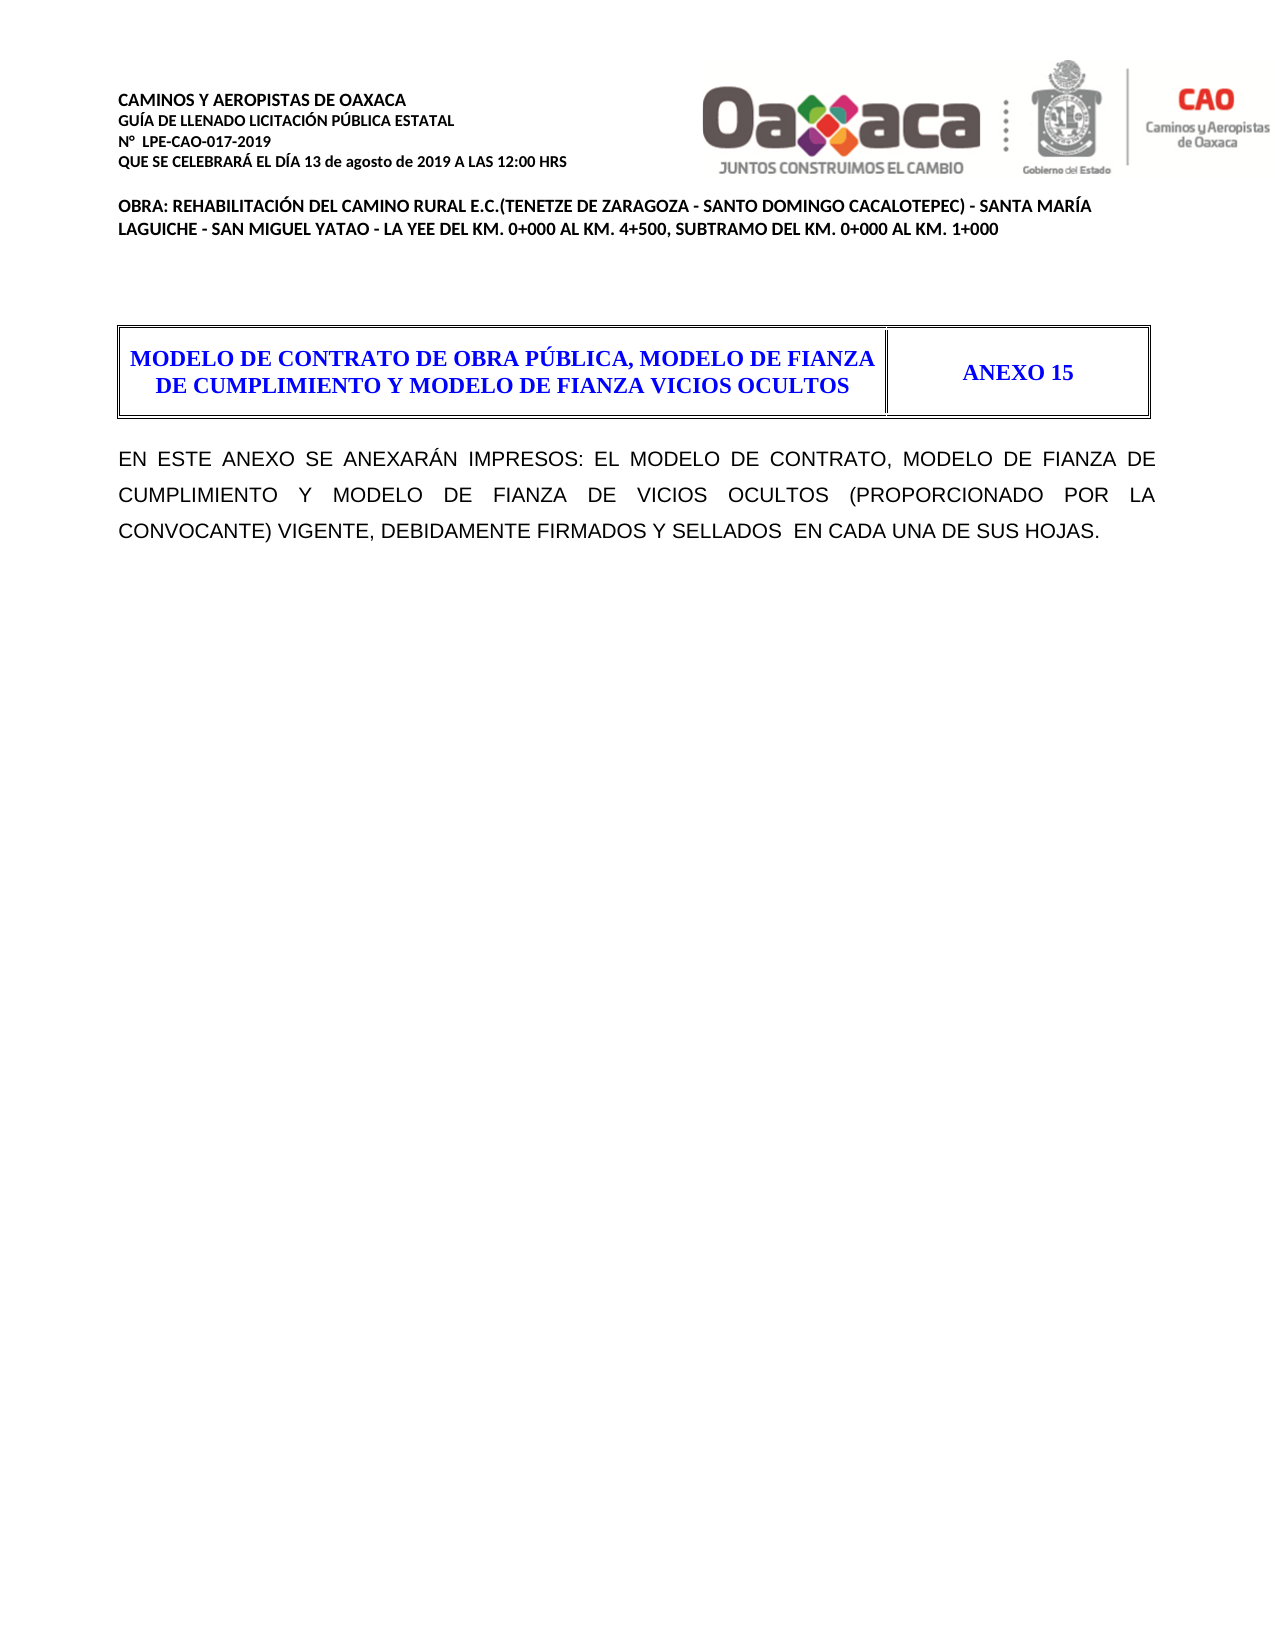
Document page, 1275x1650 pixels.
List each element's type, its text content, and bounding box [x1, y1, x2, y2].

table_header MODELO DE CONTRATO DE OBRA PÚBLICA, MODELO DE FIANZA DE CUMPLIMIENTO Y MODELO DE FIANZA VICIOS OCULTOS [118, 326, 887, 415]
table_header ANEXO 15 [887, 328, 1148, 415]
picture [702, 60, 1275, 178]
text EN ESTE ANEXO SE ANEXARÁN IMPRESOS: EL MODELO DE CONTRATO, MODELO DE FIANZA DE CUMPLIMIENTO Y MODELO DE FIANZA DE VICIOS OCULTOS (PROPORCIONADO POR LA CONVOCANTE) VIGENTE, DEBIDAMENTE FIRMADOS Y SELLADOS EN CADA UNA DE SUS HOJAS. [118, 447, 1157, 543]
